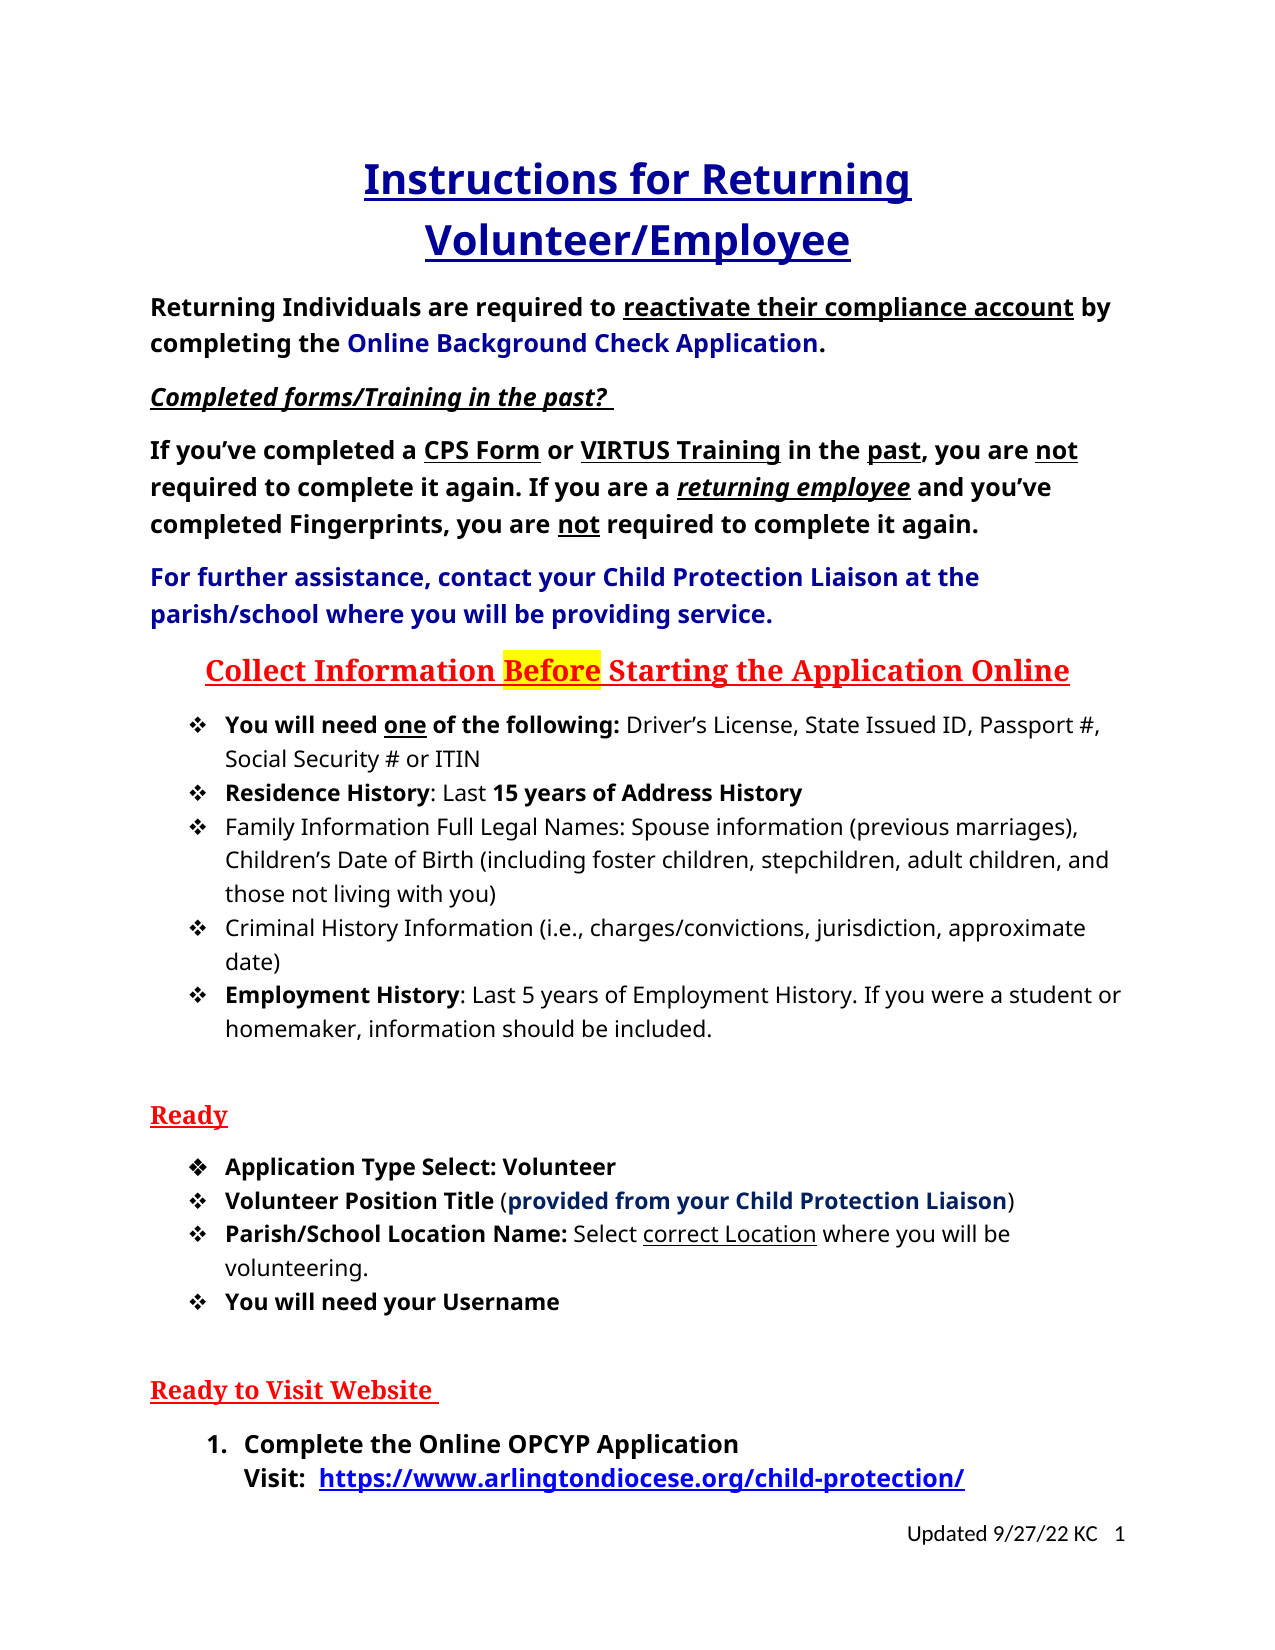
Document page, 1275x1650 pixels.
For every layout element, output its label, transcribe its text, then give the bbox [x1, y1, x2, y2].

text If you’ve completed a CPS Form or VIRTUS Training in the past, you are not required to complete it again. If you are a returning employee and you’ve completed Fingerprints, you are not required to complete it again. [150, 433, 1125, 540]
text Collect Information Before Starting the Application Online [601, 650, 1125, 690]
text Instructions for Returning Volunteer/Employee [150, 150, 1125, 268]
text Collect Information Before Starting the Application Online [150, 650, 503, 690]
list Criminal History Information (i.e., charges/convictions, jurisdiction, approximate date) [187, 912, 1125, 977]
list Volunteer Position Title (provided from your Child Protection Liaison) [187, 1184, 1125, 1216]
list Residence History: Last 15 years of Address History [187, 777, 1125, 808]
list Complete the Online OPCYP Application [206, 1426, 1125, 1461]
text Ready [150, 1097, 1125, 1131]
list Employment History: Last 5 years of Employment History. If you were a student or homemaker, information should be included. [187, 979, 1125, 1044]
list Parish/School Location Name: Select correct Location where you will be volunteering. [187, 1218, 1125, 1283]
list Visit: https://www.arlingtondiocese.org/child-protection/ [244, 1461, 1125, 1494]
text Ready to Visit Website [150, 1373, 1125, 1407]
list You will need your Username [187, 1286, 1125, 1317]
list Family Information Full Legal Names: Spouse information (previous marriages), Children’s Date of Birth (including foster children, stepchildren, adult children, and those not living with you) [187, 811, 1125, 909]
list You will need one of the following: Driver’s License, State Issued ID, Passport #, Social Security # or ITIN [187, 709, 1125, 774]
list Application Type Select: Volunteer [187, 1151, 1125, 1182]
text Returning Individuals are required to reactivate their compliance account by completing the Online Background Check Application. [150, 289, 1125, 360]
text Completed forms/Training in the past? [150, 379, 1125, 413]
text For further assistance, contact your Child Protection Liaison at the parish/school where you will be providing service. [150, 560, 1125, 631]
